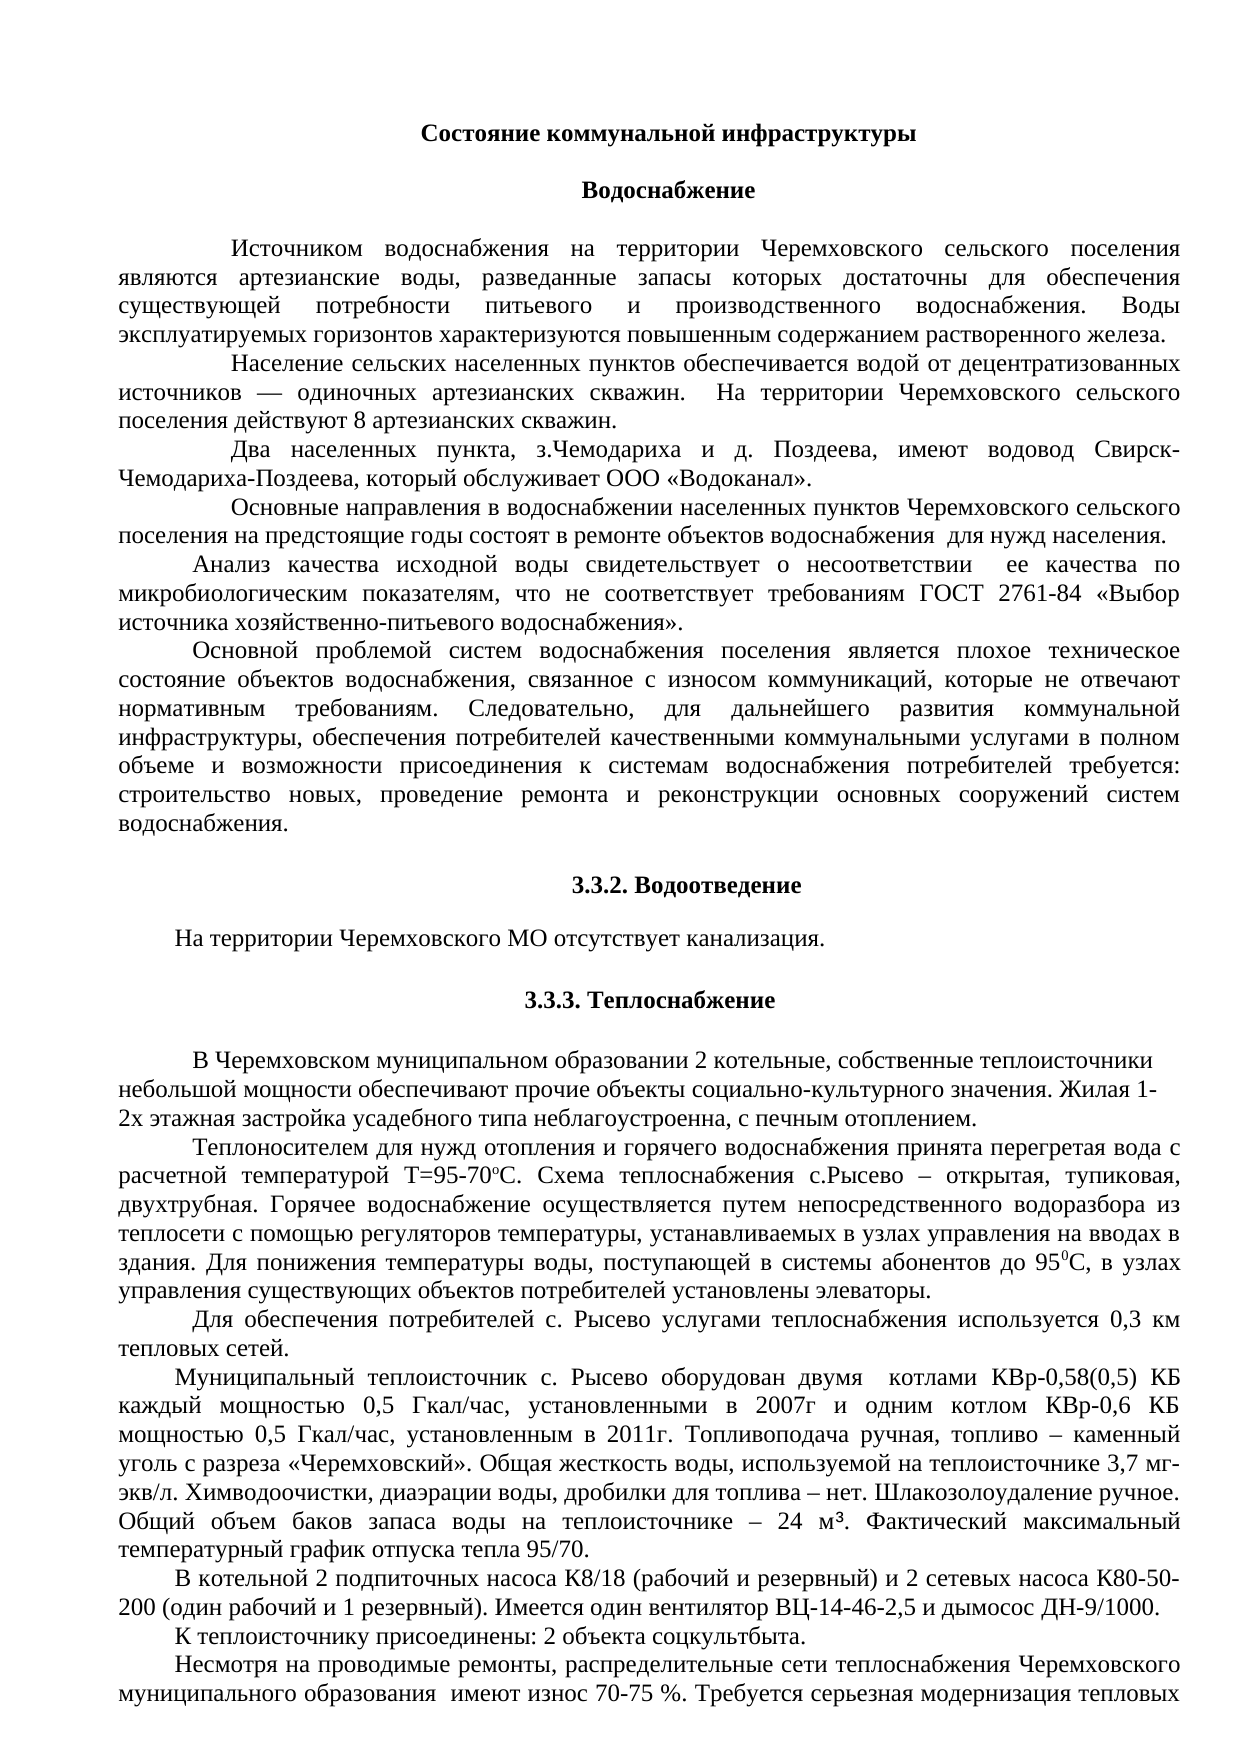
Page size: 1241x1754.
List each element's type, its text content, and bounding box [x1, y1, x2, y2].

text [118, 1649, 1181, 1707]
list Состояние коммунальной инфраструктуры [118, 118, 1181, 147]
text В котельной 2 подпиточных насоса К8/18 (рабочий и резервный) и 2 сетевых насоса К80-50-200 (один рабочий и 1 резервный). Имеется один вентилятор ВЦ-14-46-2,5 и дымосос ДН-9/1000. [118, 1563, 1181, 1621]
text Население сельских населенных пунктов обеспечивается водой от децентратизованных источников — одиночных артезианских скважин. На территории Черемховского сельского поселения действуют 8 артезианских скважин. [118, 348, 1181, 434]
text Основные направления в водоснабжении населенных пунктов Черемховского сельского поселения на предстоящие годы состоят в ремонте объектов водоснабжения для нужд населения. [118, 492, 1181, 549]
text В Черемховском муниципальном образовании 2 котельные, собственные теплоисточники небольшой мощности обеспечивают прочие объекты социально-культурного значения. Жилая 1-2х этажная застройка усадебного типа неблагоустроенна, с печным отоплением. [118, 1046, 1181, 1132]
text Для обеспечения потребителей с. Рысево услугами теплоснабжения используется 0,3 км тепловых сетей. [118, 1304, 1181, 1362]
text 3.3.2. Водоотведение [133, 870, 1181, 899]
text 3.3.3. Теплоснабжение [118, 985, 1181, 1014]
text Теплоносителем для нужд отопления и горячего водоснабжения принята перегретая вода с расчетной температурой Т=95-70оС. Схема теплоснабжения с.Рысево – открытая, тупиковая, двухтрубная. Горячее водоснабжение осуществляется путем непосредственного водоразбора из теплосети с помощью регуляторов температуры, устанавливаемых в узлах управления на вводах в здания. Для понижения температуры воды, поступающей в системы абонентов до 950С, в узлах управления существующих объектов потребителей установлены элеваторы. [118, 1132, 1181, 1304]
text Два населенных пункта, з.Чемодариха и д. Поздеева, имеют водовод Свирск-Чемодариха-Поздеева, который обслуживает ООО «Водоканал». [118, 434, 1181, 492]
text Анализ качества исходной воды свидетельствует о несоответствии ее качества по микробиологическим показателям, что не соответствует требованиям ГОСТ 2761-84 «Выбор источника хозяйственно-питьевого водоснабжения». [118, 549, 1181, 636]
text Источником водоснабжения на территории Черемховского сельского поселения являются артезианские воды, разведанные запасы которых достаточны для обеспечения существующей потребности питьевого и производственного водоснабжения. Воды эксплуатируемых горизонтов характеризуются повышенным содержанием растворенного железа. [118, 233, 1181, 348]
text К теплоисточнику присоединены: 2 объекта соцкультбыта. [118, 1621, 1181, 1649]
text На территории Черемховского МО отсутствует канализация. [118, 923, 1181, 952]
text Основной проблемой систем водоснабжения поселения является плохое техническое состояние объектов водоснабжения, связанное с износом коммуникаций, которые не отвечают нормативным требованиям. Следовательно, для дальнейшего развития коммунальной инфраструктуры, обеспечения потребителей качественными коммунальными услугами в полном объеме и возможности присоединения к системам водоснабжения потребителей требуется: строительство новых, проведение ремонта и реконструкции основных сооружений систем водоснабжения. [118, 636, 1181, 837]
text Муниципальный теплоисточник с. Рысево оборудован двумя котлами КВр-0,58(0,5) КБ каждый мощностью 0,5 Гкал/час, установленными в 2007г и одним котлом КВр-0,6 КБ мощностью 0,5 Гкал/час, установленным в 2011г. Топливоподача ручная, топливо – каменный уголь с разреза «Черемховский». Общая жесткость воды, используемой на теплоисточнике 3,7 мг-экв/л. Химводоочистки, диаэрации воды, дробилки для топлива – нет. Шлакозолоудаление ручное. Общий объем баков запаса воды на теплоисточнике – 24 м³. Фактический максимальный температурный график отпуска тепла 95/70. [118, 1362, 1181, 1563]
list Водоснабжение [118, 176, 1181, 204]
